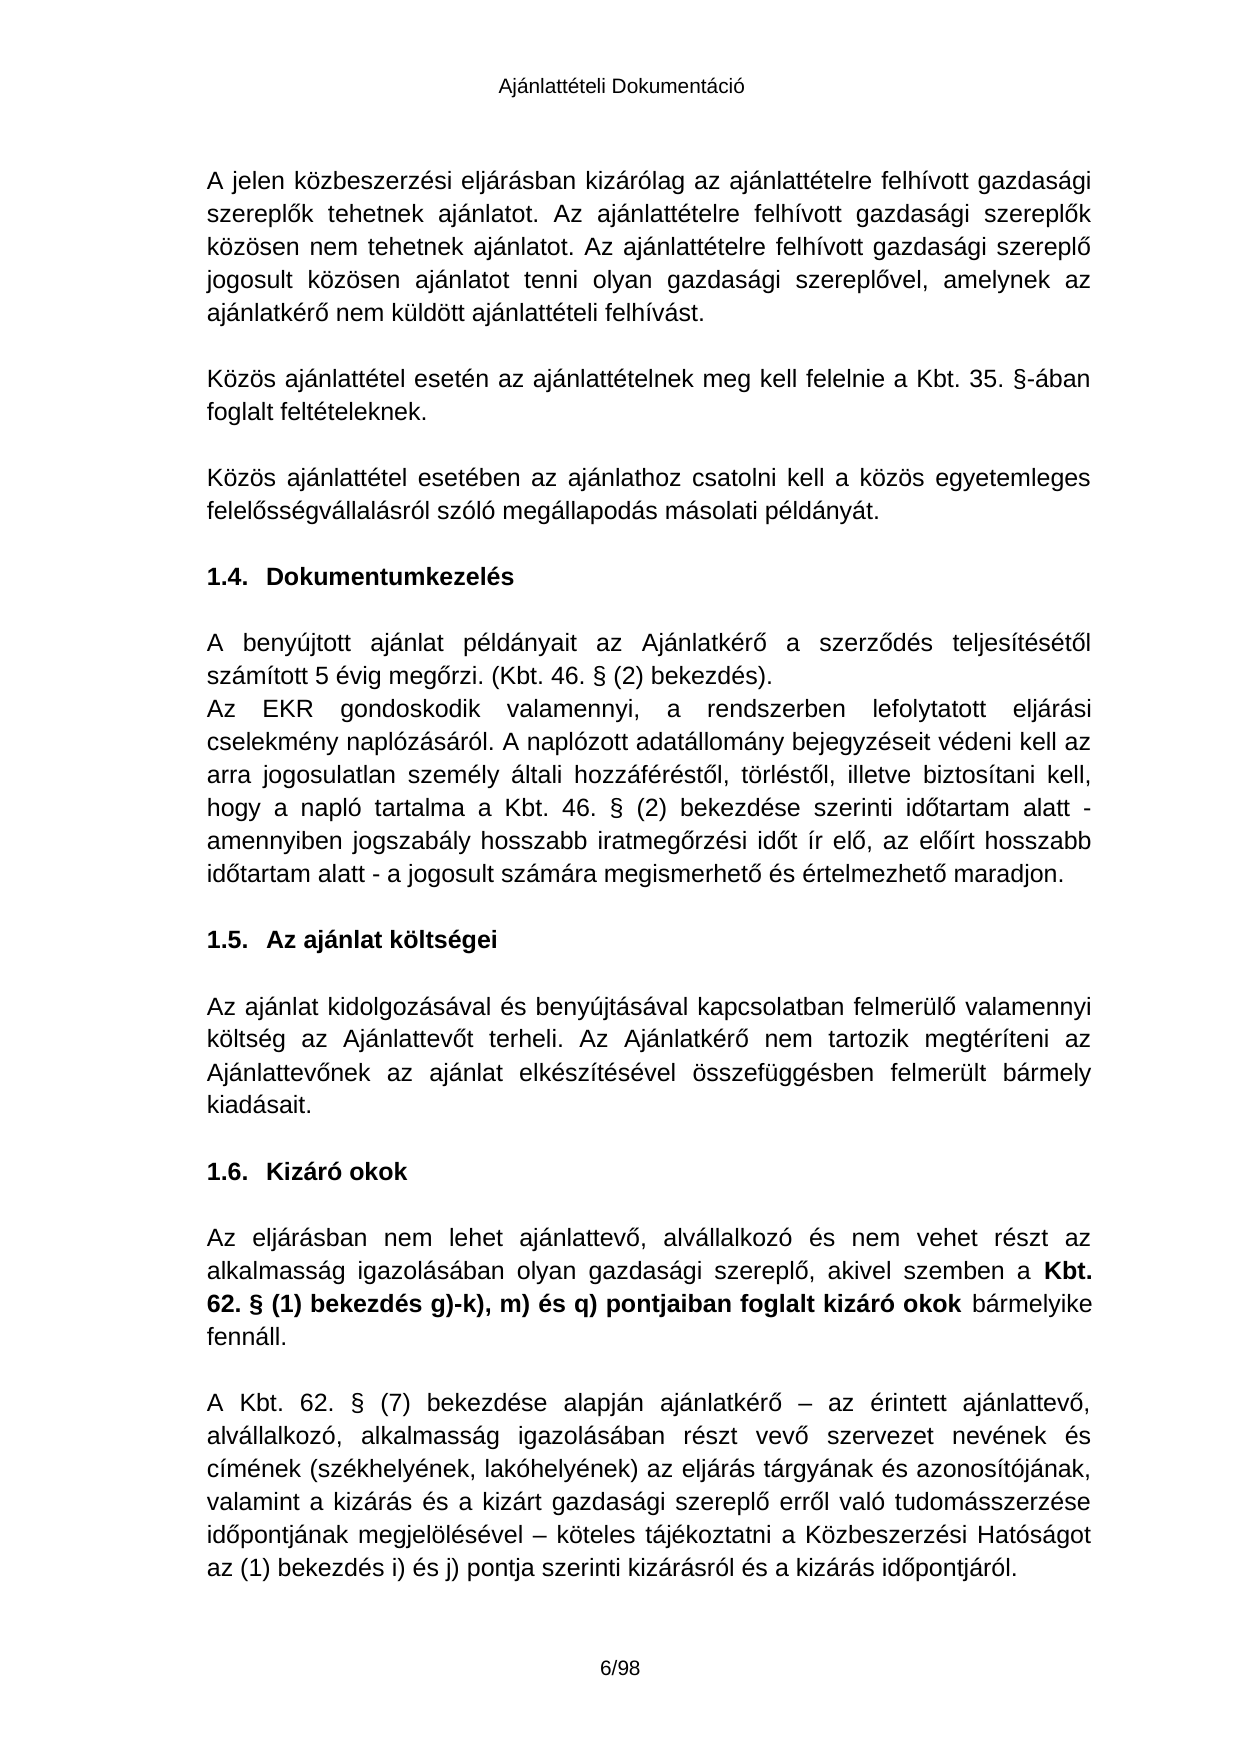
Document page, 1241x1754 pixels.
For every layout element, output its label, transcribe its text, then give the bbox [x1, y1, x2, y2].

list Kizáró okok [207, 1157, 1093, 1185]
text Az eljárásban nem lehet ajánlattevő, alvállalkozó és nem vehet részt az alkalmasság igazolásában olyan gazdasági szereplő, akivel szemben a Kbt. 62. § (1) bekezdés g)-k), m) és q) pontjaiban foglalt kizáró okok bármelyike fennáll. [207, 1223, 1093, 1350]
text A benyújtott ajánlat példányait az Ajánlatkérő a szerződés teljesítésétől számított 5 évig megőrzi. (Kbt. 46. § (2) bekezdés). [207, 628, 1093, 690]
text Közös ajánlattétel esetében az ajánlathoz csatolni kell a közös egyetemleges felelősségvállalásról szóló megállapodás másolati példányát. [207, 463, 1093, 525]
list Dokumentumkezelés [207, 562, 1093, 591]
text A Kbt. 62. § (7) bekezdése alapján ajánlatkérő – az érintett ajánlattevő, alvállalkozó, alkalmasság igazolásában részt vevő szervezet nevének és címének (székhelyének, lakóhelyének) az eljárás tárgyának és azonosítójának, valamint a kizárás és a kizárt gazdasági szereplő erről való tudomásszerzése időpontjának megjelölésével – köteles tájékoztatni a Közbeszerzési Hatóságot az (1) bekezdés i) és j) pontja szerinti kizárásról és a kizárás időpontjáról. [207, 1388, 1093, 1582]
text Az EKR gondoskodik valamennyi, a rendszerben lefolytatott eljárási cselekmény naplózásáról. A naplózott adatállomány bejegyzéseit védeni kell az arra jogosulatlan személy általi hozzáféréstől, törléstől, illetve biztosítani kell, hogy a napló tartalma a Kbt. 46. § (2) bekezdése szerinti időtartam alatt - amennyiben jogszabály hosszabb iratmegőrzési időt ír elő, az előírt hosszabb időtartam alatt - a jogosult számára megismerhető és értelmezhető maradjon. [207, 694, 1093, 888]
text Közös ajánlattétel esetén az ajánlattételnek meg kell felelnie a Kbt. 35. §-ában foglalt feltételeknek. [207, 364, 1093, 426]
text Az ajánlat kidolgozásával és benyújtásával kapcsolatban felmerülő valamennyi költség az Ajánlattevőt terheli. Az Ajánlatkérő nem tartozik megtéríteni az Ajánlattevőnek az ajánlat elkészítésével összefüggésben felmerült bármely kiadásait. [207, 991, 1093, 1119]
list Az ajánlat költségei [207, 925, 1093, 954]
text A jelen közbeszerzési eljárásban kizárólag az ajánlattételre felhívott gazdasági szereplők tehetnek ajánlatot. Az ajánlattételre felhívott gazdasági szereplők közösen nem tehetnek ajánlatot. Az ajánlattételre felhívott gazdasági szereplő jogosult közösen ajánlatot tenni olyan gazdasági szereplővel, amelynek az ajánlatkérő nem küldött ajánlattételi felhívást. [207, 166, 1093, 327]
